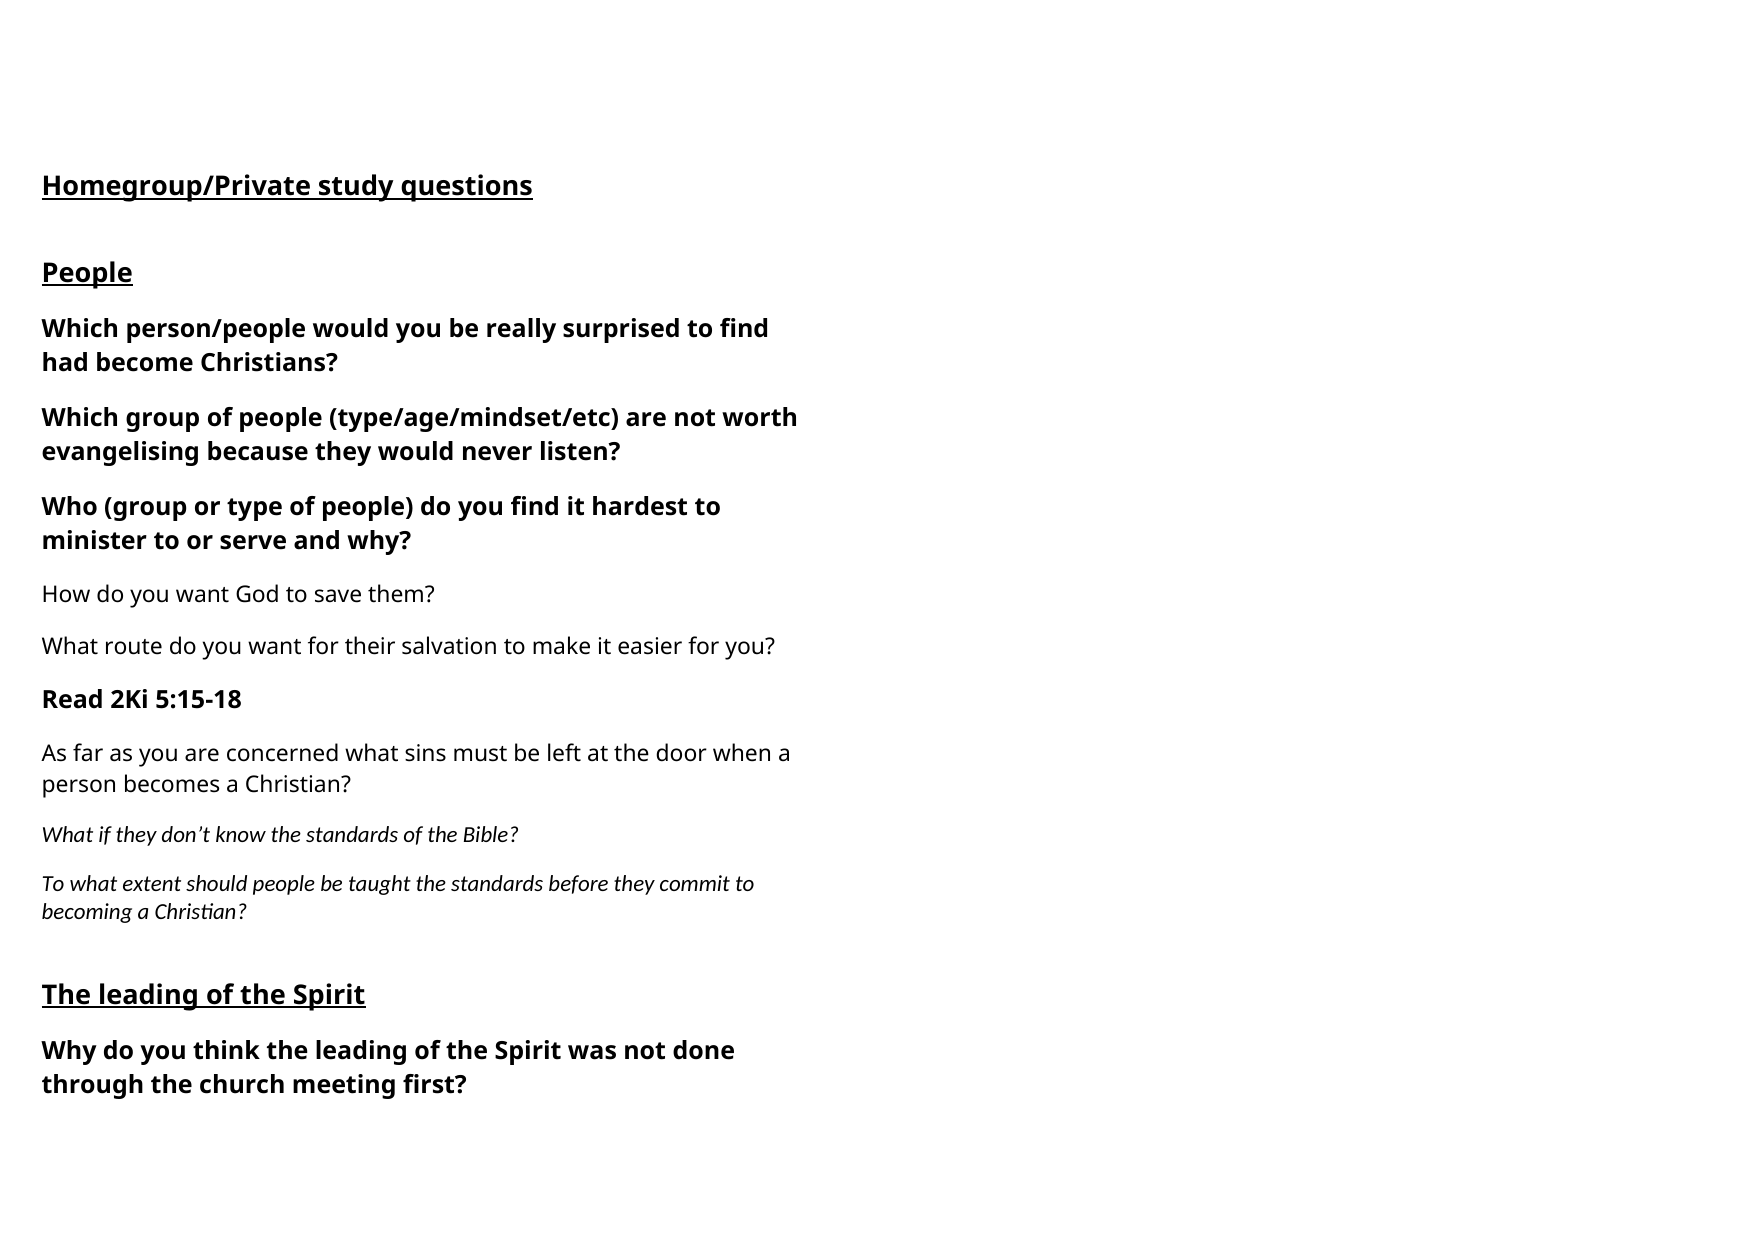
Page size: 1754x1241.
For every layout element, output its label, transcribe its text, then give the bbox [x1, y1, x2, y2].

subtitle Which group of people (type/age/mindset/etc) are not worth evangelising because they would never listen? [41, 400, 809, 468]
subtitle Why do you think the leading of the Spirit was not done through the church meeting first? [41, 1033, 809, 1101]
subtitle What if they don’t know the standards of the Bible? [41, 820, 809, 848]
subtitle Read 2Ki 5:15-18 [41, 682, 809, 716]
subtitle To what extent should people be taught the standards before they commit to becoming a Christian? [41, 869, 809, 925]
subtitle What route do you want for their salvation to make it easier for you? [41, 630, 809, 661]
subtitle Which person/people would you be really surprised to find had become Christians? [41, 311, 809, 379]
subtitle How do you want God to save them? [41, 578, 809, 609]
subtitle Homegroup/Private study questions [41, 166, 809, 203]
subtitle People [41, 253, 809, 290]
subtitle The leading of the Spirit [41, 975, 809, 1012]
subtitle Who (group or type of people) do you find it hardest to minister to or serve and why? [41, 489, 809, 557]
subtitle As far as you are concerned what sins must be left at the door when a person becomes a Christian? [41, 737, 809, 799]
